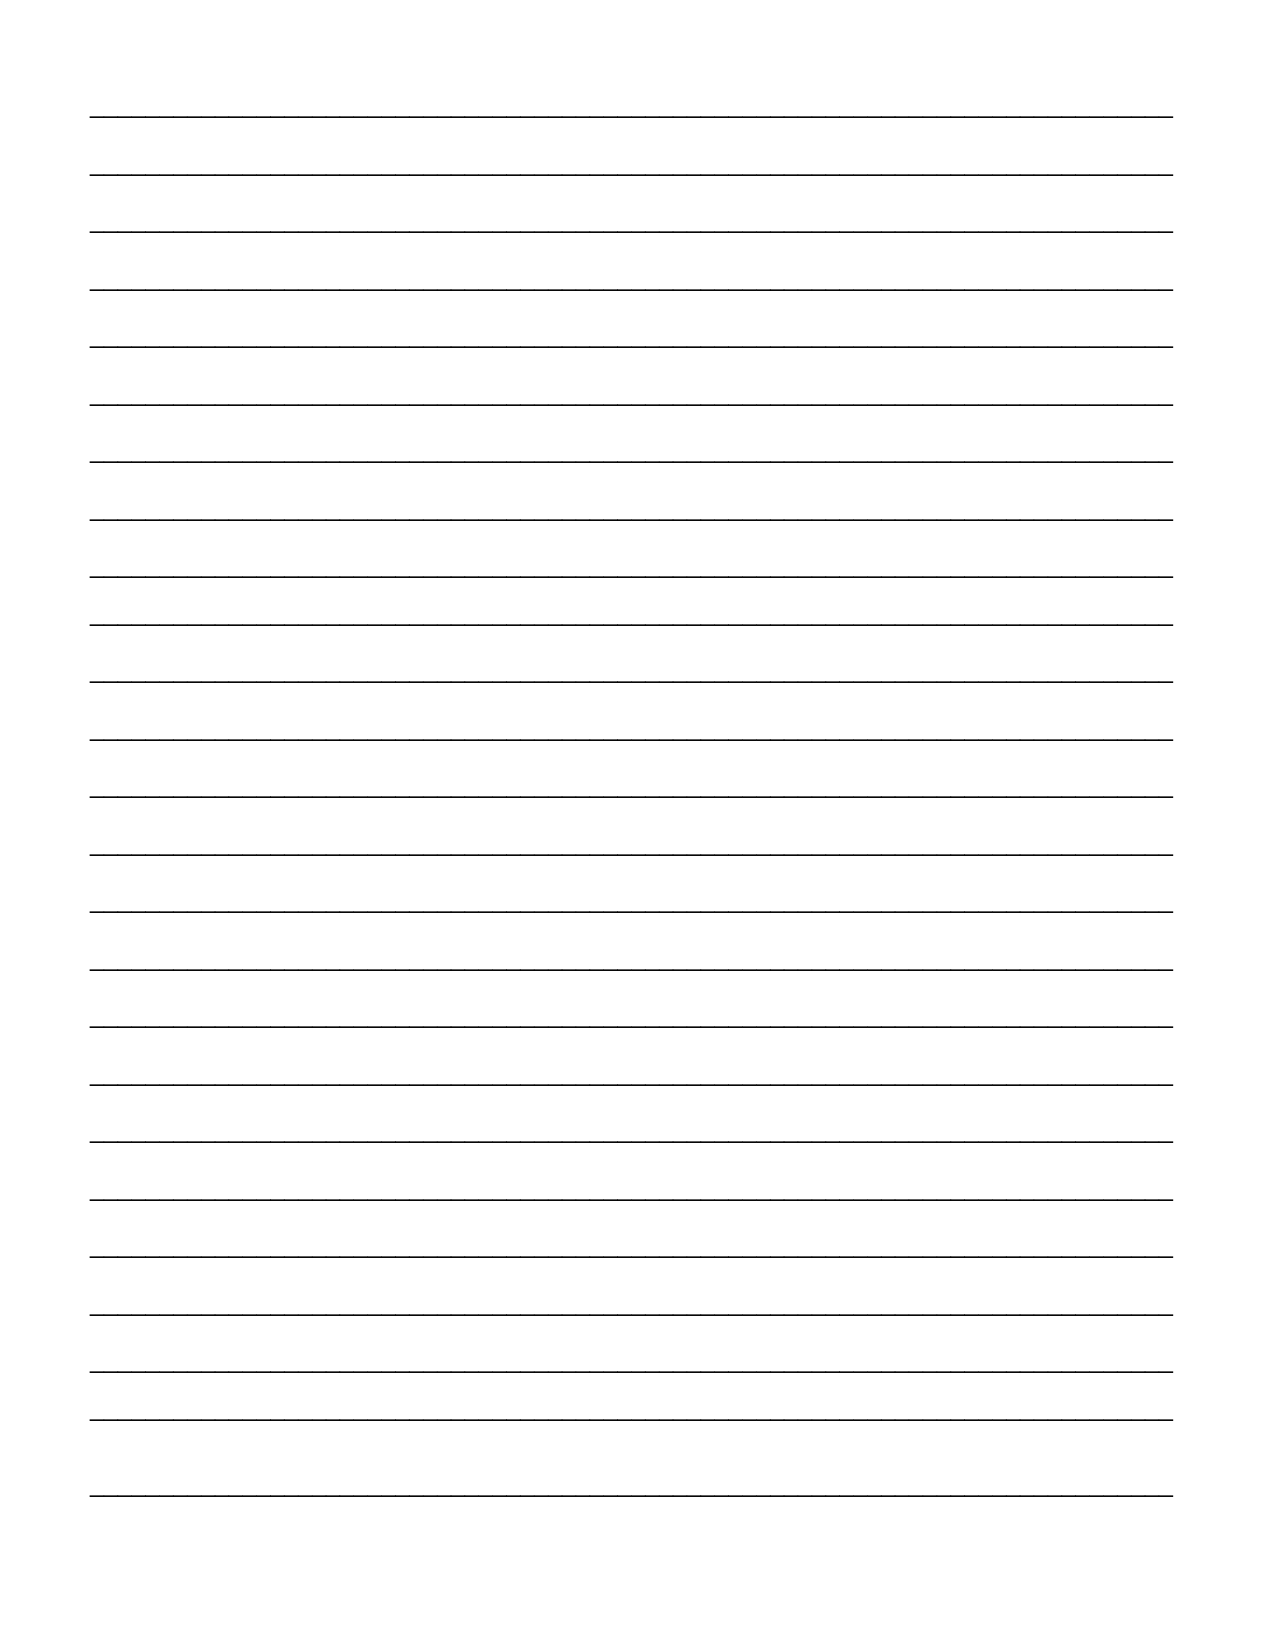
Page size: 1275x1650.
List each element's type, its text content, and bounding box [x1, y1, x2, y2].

text ______________________________________________________________________________ [90, 885, 1185, 914]
text ______________________________________________________________________________ [90, 1469, 1185, 1498]
text ______________________________________________________________________________ [90, 770, 1185, 799]
text ______________________________________________________________________________ [90, 598, 1185, 626]
text ______________________________________________________________________________ [90, 655, 1185, 684]
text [90, 90, 1185, 119]
text ______________________________________________________________________________ [90, 713, 1185, 741]
text ______________________________________________________________________________ [90, 492, 1185, 521]
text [90, 205, 1185, 234]
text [90, 147, 1185, 176]
text ______________________________________________________________________________ [90, 435, 1185, 464]
text ______________________________________________________________________________ [90, 377, 1185, 406]
text ______________________________________________________________________________ [90, 1058, 1185, 1086]
text ______________________________________________________________________________ [90, 1000, 1185, 1029]
text ______________________________________________________________________________ [90, 1345, 1185, 1374]
text ______________________________________________________________________________ [90, 828, 1185, 856]
text ______________________________________________________________________________ [90, 1230, 1185, 1259]
text ______________________________________________________________________________ [90, 550, 1185, 579]
text ______________________________________________________________________________ [90, 1115, 1185, 1144]
text ______________________________________________________________________________ [90, 1173, 1185, 1201]
text ______________________________________________________________________________ [90, 1288, 1185, 1316]
text ______________________________________________________________________________ [90, 320, 1185, 349]
text ______________________________________________________________________________ [90, 262, 1185, 291]
text ______________________________________________________________________________ [90, 1393, 1185, 1422]
text ______________________________________________________________________________ [90, 943, 1185, 971]
